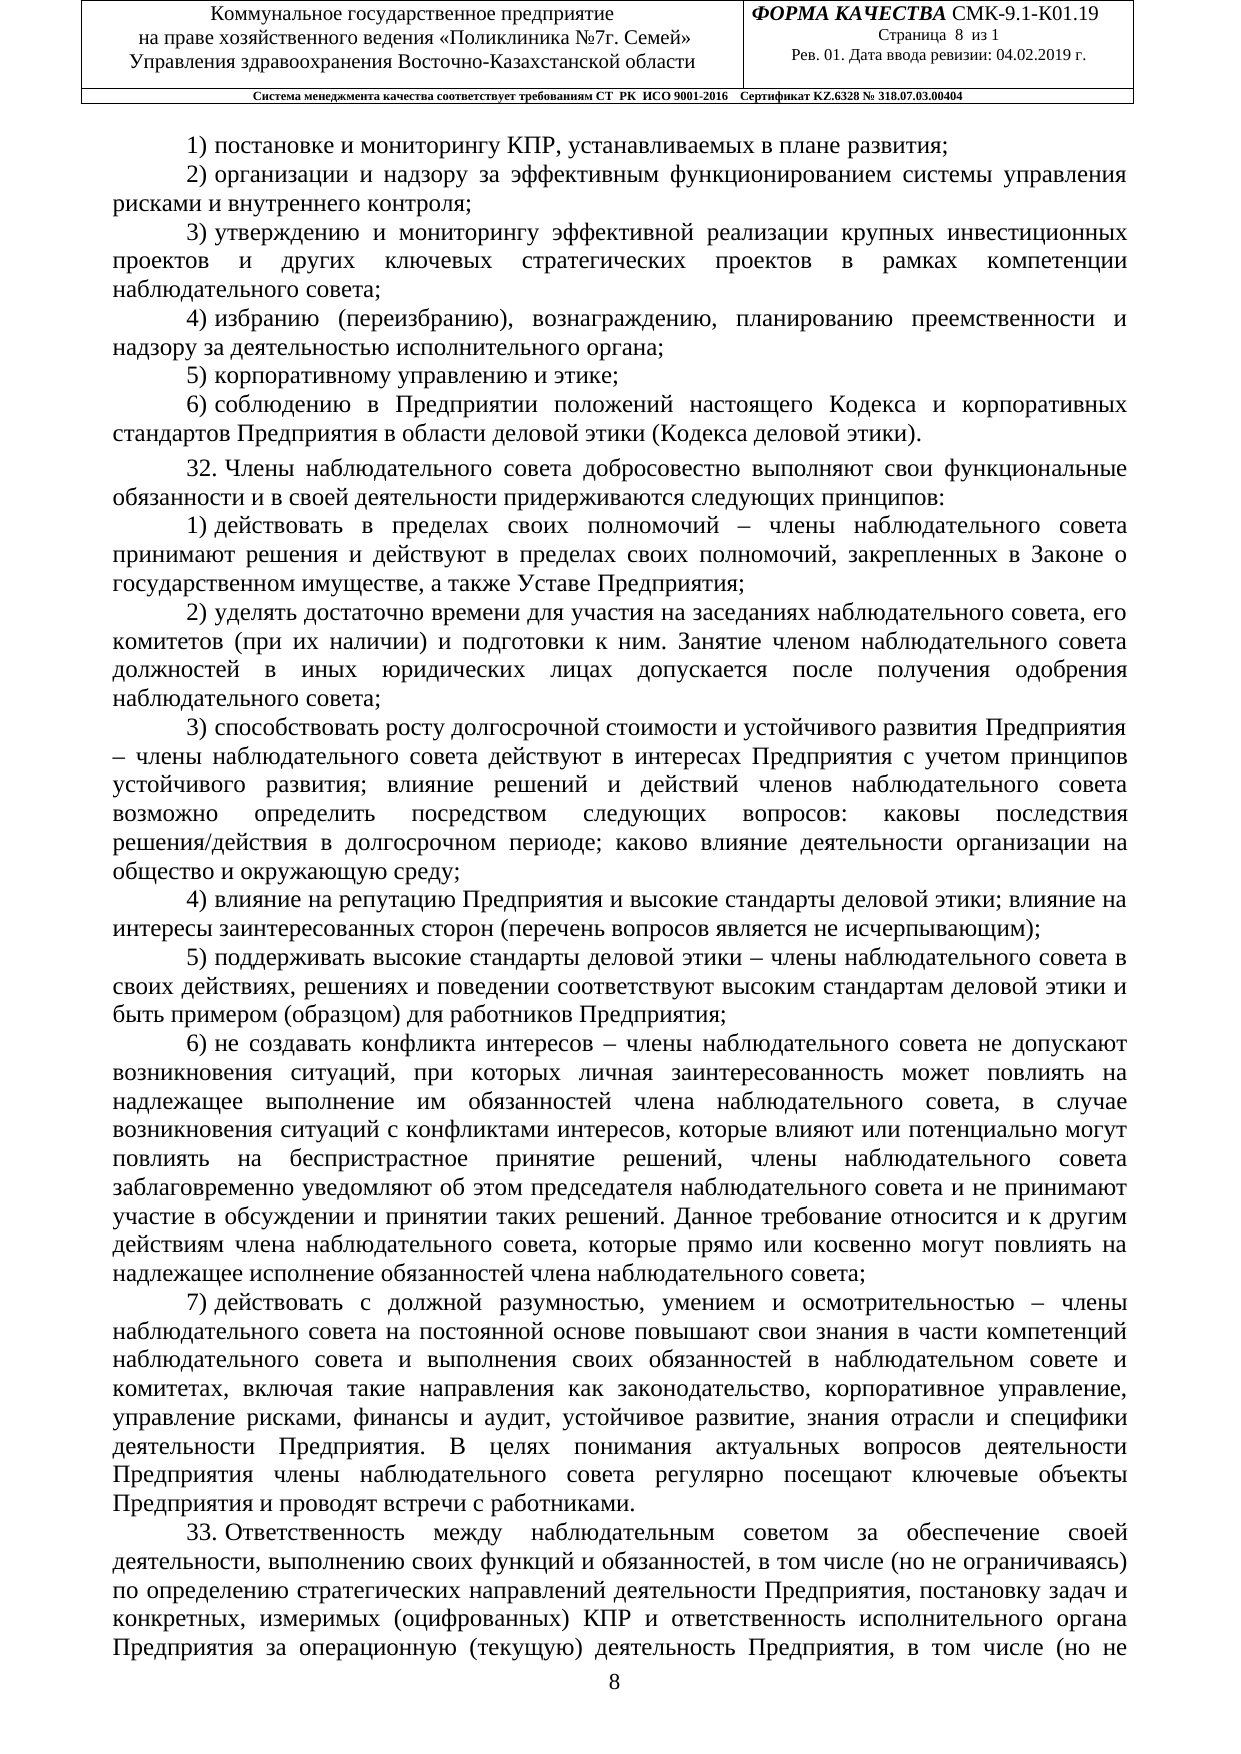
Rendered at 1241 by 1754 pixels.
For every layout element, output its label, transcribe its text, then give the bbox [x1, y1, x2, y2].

list утверждению и мониторингу эффективной реализации крупных инвестиционных проектов и других ключевых стратегических проектов в рамках компетенции наблюдательного совета; [112, 217, 1128, 303]
list избранию (переизбранию), вознаграждению, планированию преемственности и надзору за деятельностью исполнительного органа; [112, 303, 1127, 361]
list корпоративному управлению и этике; [112, 361, 1142, 389]
list влияние на репутацию Предприятия и высокие стандарты деловой этики; влияние на интересы заинтересованных сторон (перечень вопросов является не исчерпывающим); [112, 884, 1128, 942]
list организации и надзору за эффективным функционированием системы управления рисками и внутреннего контроля; [112, 159, 1127, 217]
list соблюдению в Предприятии положений настоящего Кодекса и корпоративных стандартов Предприятия в области деловой этики (Кодекса деловой этики). [112, 389, 1128, 447]
list уделять достаточно времени для участия на заседаниях наблюдательного совета, его комитетов (при их наличии) и подготовки к ним. Занятие членом наблюдательного совета должностей в иных юридических лицах допускается после получения одобрения наблюдательного совета; [112, 597, 1128, 712]
list действовать в пределах своих полномочий – члены наблюдательного совета принимают решения и действуют в пределах своих полномочий, закрепленных в Законе о государственном имуществе, а также Уставе Предприятия; [112, 511, 1128, 597]
list Члены наблюдательного совета добросовестно выполняют свои функциональные обязанности и в своей деятельности придерживаются следующих принципов: [112, 453, 1128, 511]
list действовать с должной разумностью, умением и осмотрительностью – члены наблюдательного совета на постоянной основе повышают свои знания в части компетенций наблюдательного совета и выполнения своих обязанностей в наблюдательном совете и комитетах, включая такие направления как законодательство, корпоративное управление, управление рисками, финансы и аудит, устойчивое развитие, знания отрасли и специфики деятельности Предприятия. В целях понимания актуальных вопросов деятельности Предприятия члены наблюдательного совета регулярно посещают ключевые объекты Предприятия и проводят встречи с работниками. [112, 1287, 1128, 1517]
list поддерживать высокие стандарты деловой этики – члены наблюдательного совета в своих действиях, решениях и поведении соответствуют высоким стандартам деловой этики и быть примером (образцом) для работников Предприятия; [112, 942, 1128, 1028]
list постановке и мониторингу КПР, устанавливаемых в плане развития; [112, 131, 1142, 159]
list не создавать конфликта интересов – члены наблюдательного совета не допускают возникновения ситуаций, при которых личная заинтересованность может повлиять на надлежащее выполнение им обязанностей члена наблюдательного совета, в случае возникновения ситуаций с конфликтами интересов, которые влияют или потенциально могут повлиять на беспристрастное принятие решений, члены наблюдательного совета заблаговременно уведомляют об этом председателя наблюдательного совета и не принимают участие в обсуждении и принятии таких решений. Данное требование относится и к другим действиям члена наблюдательного совета, которые прямо или косвенно могут повлиять на надлежащее исполнение обязанностей члена наблюдательного совета; [112, 1028, 1128, 1287]
list члены наблюдательного совета действуют в интересах Предприятия с учетом принципов устойчивого развития; влияние решений и действий членов наблюдательного совета возможно определить посредством следующих вопросов: каковы последствия решения/действия в долгосрочном периоде; каково влияние деятельности организации на общество и окружающую среду; [112, 741, 1128, 884]
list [112, 1517, 1128, 1661]
list способствовать росту долгосрочной стоимости и устойчивого развития Предприятия [112, 712, 1142, 741]
